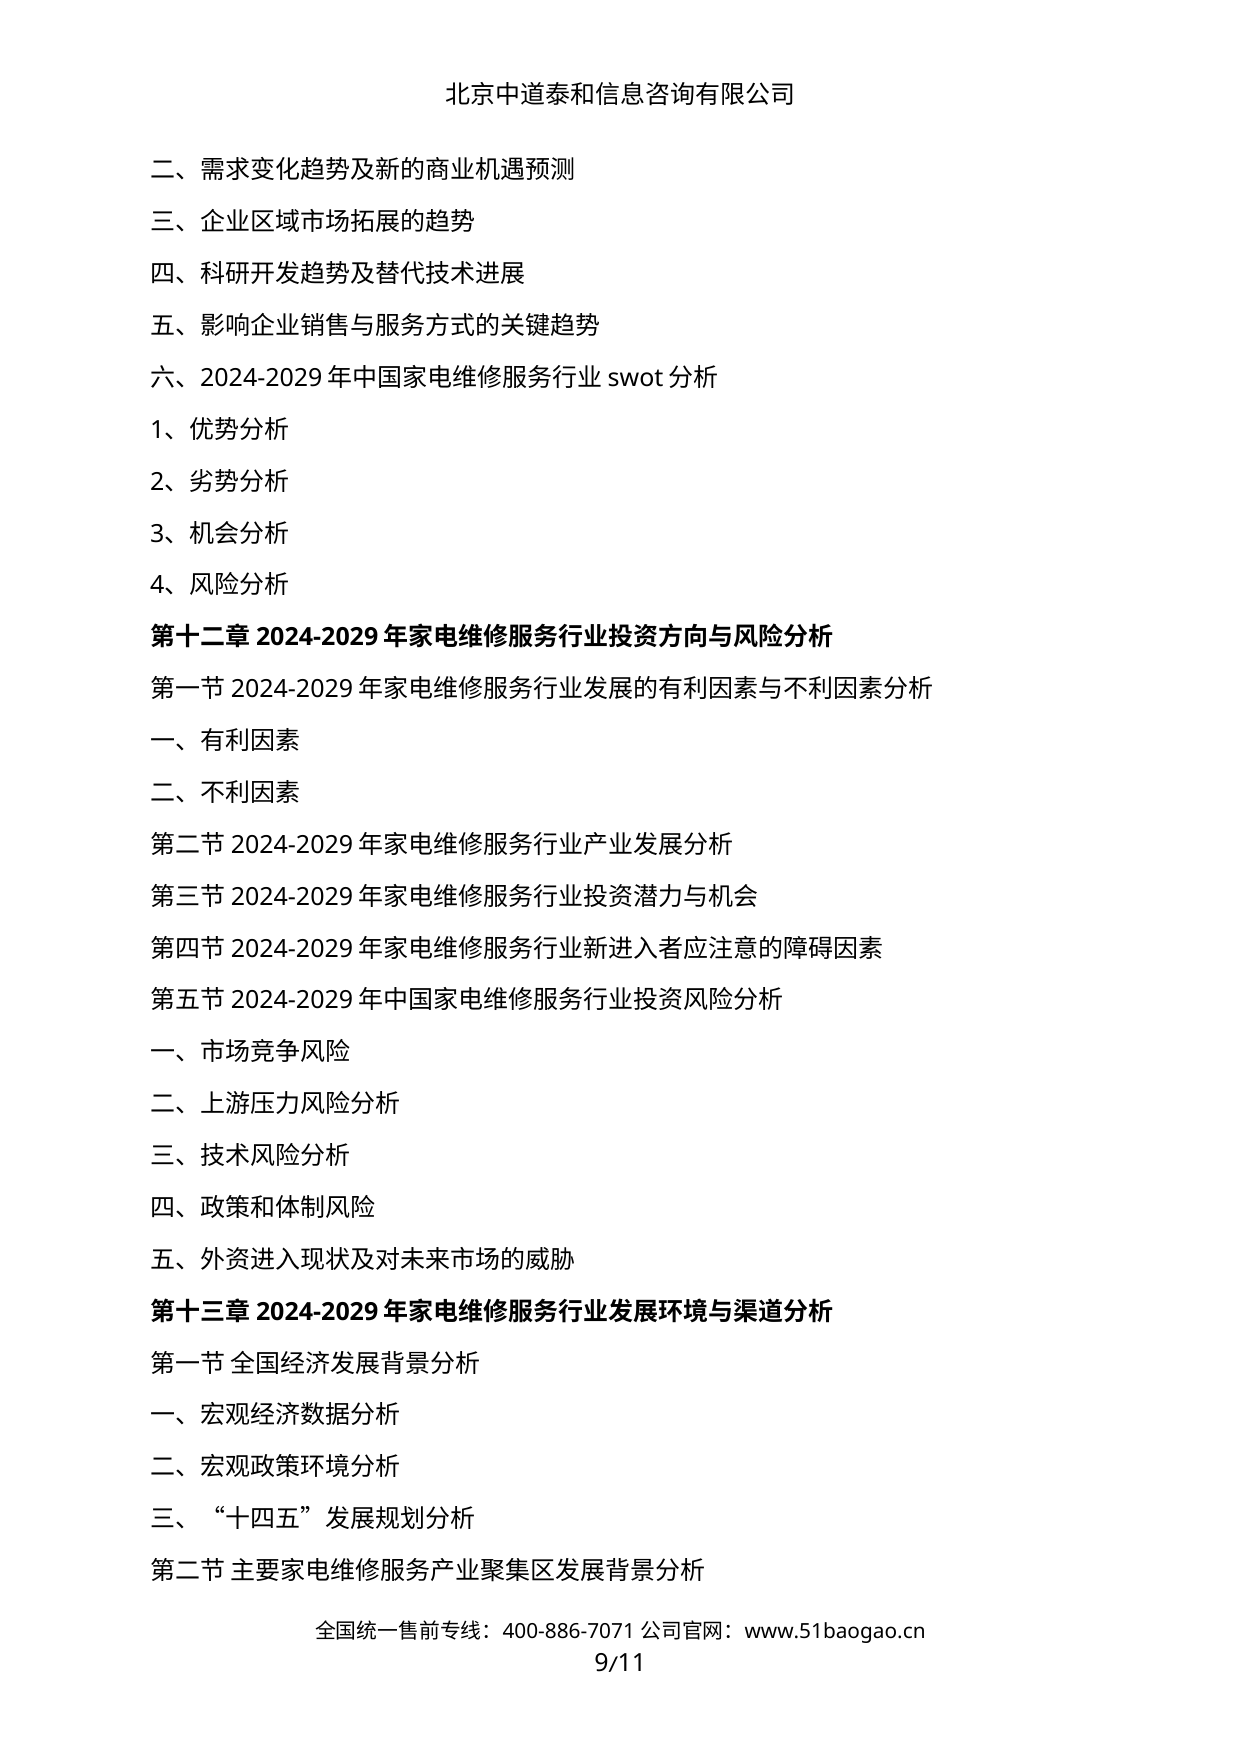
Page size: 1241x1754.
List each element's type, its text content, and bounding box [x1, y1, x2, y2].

text 五、外资进入现状及对未来市场的威胁 [150, 1239, 1090, 1276]
text 2、劣势分析 [150, 461, 1090, 497]
text 第三节 2024-2029年家电维修服务行业投资潜力与机会 [150, 876, 1090, 912]
text 第一节 2024-2029年家电维修服务行业发展的有利因素与不利因素分析 [150, 669, 1090, 705]
text 二、需求变化趋势及新的商业机遇预测 [150, 150, 1090, 186]
text 第十二章 2024-2029年家电维修服务行业投资方向与风险分析 [150, 617, 1090, 653]
text 三、技术风险分析 [150, 1136, 1090, 1172]
text 4、风险分析 [150, 565, 1090, 601]
text 四、政策和体制风险 [150, 1187, 1090, 1224]
text 第四节 2024-2029年家电维修服务行业新进入者应注意的障碍因素 [150, 928, 1090, 964]
text 五、影响企业销售与服务方式的关键趋势 [150, 306, 1090, 342]
text 二、不利因素 [150, 772, 1090, 809]
text 一、市场竞争风险 [150, 1032, 1090, 1068]
text 二、宏观政策环境分析 [150, 1447, 1090, 1483]
text 三、企业区域市场拓展的趋势 [150, 202, 1090, 238]
text 一、宏观经济数据分析 [150, 1395, 1090, 1431]
text 第二节 主要家电维修服务产业聚集区发展背景分析 [150, 1551, 1090, 1587]
text 第十三章 2024-2029年家电维修服务行业发展环境与渠道分析 [150, 1291, 1090, 1327]
text 一、有利因素 [150, 721, 1090, 757]
text 四、科研开发趋势及替代技术进展 [150, 254, 1090, 290]
text 第一节 全国经济发展背景分析 [150, 1343, 1090, 1379]
text 六、2024-2029年中国家电维修服务行业swot分析 [150, 357, 1090, 394]
text 第二节 2024-2029年家电维修服务行业产业发展分析 [150, 824, 1090, 861]
text 1、优势分析 [150, 409, 1090, 446]
text 第五节 2024-2029年中国家电维修服务行业投资风险分析 [150, 980, 1090, 1016]
text 三、“十四五”发展规划分析 [150, 1499, 1090, 1535]
text 3、机会分析 [150, 513, 1090, 549]
text 二、上游压力风险分析 [150, 1084, 1090, 1120]
